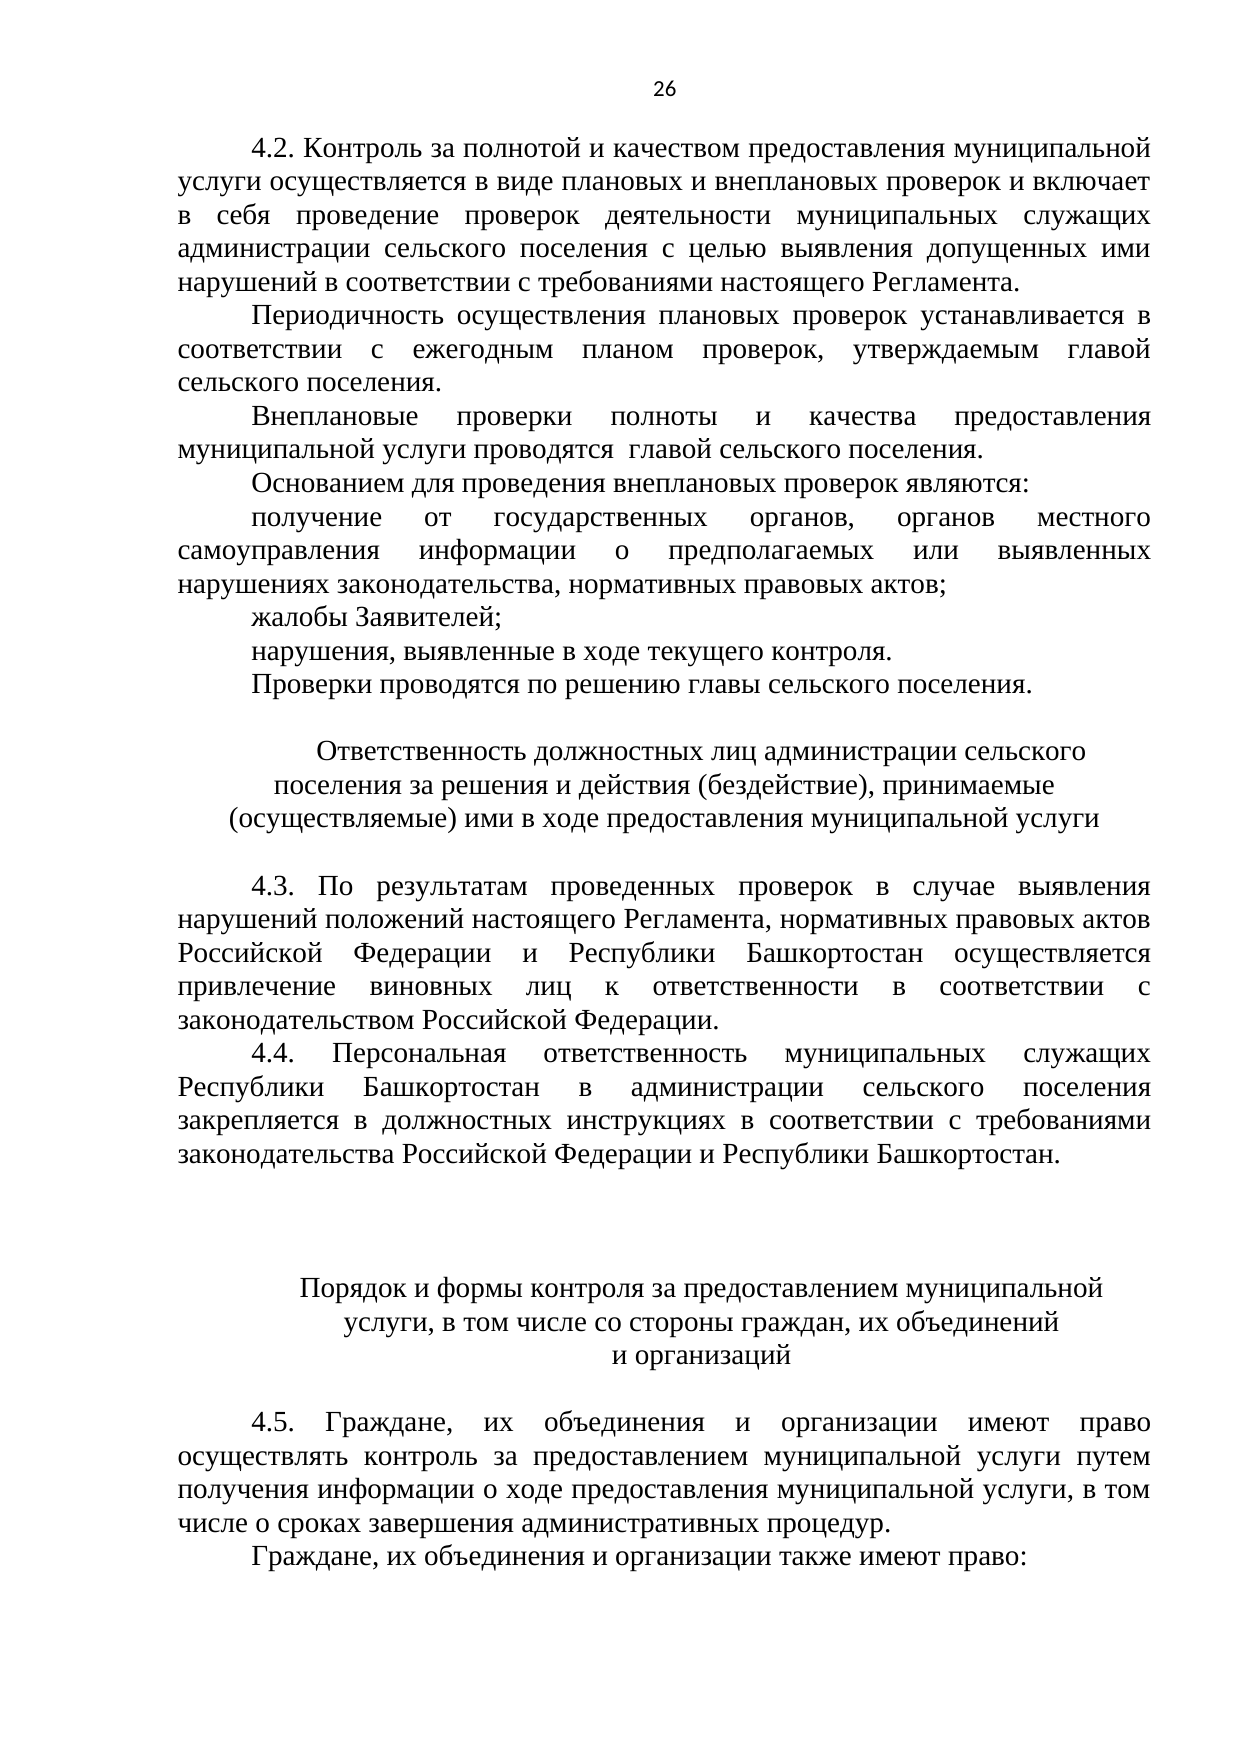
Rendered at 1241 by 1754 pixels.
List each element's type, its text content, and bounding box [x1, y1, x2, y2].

text Порядок и формы контроля за предоставлением муниципальной [177, 1270, 1152, 1304]
text услуги, в том числе со стороны граждан, их объединений [177, 1304, 1152, 1337]
text 4.3. По результатам проведенных проверок в случае выявления нарушений положений настоящего Регламента, нормативных правовых актов Российской Федерации и Республики Башкортостан осуществляется привлечение виновных лиц к ответственности в соответствии с законодательством Российской Федерации. [177, 868, 1152, 1035]
text и организаций [177, 1337, 1152, 1371]
text Проверки проводятся по решению главы сельского поселения. [177, 666, 1152, 700]
text 4.4. Персональная ответственность муниципальных служащих Республики Башкортостан в администрации сельского поселения закрепляется в должностных инструкциях в соответствии с требованиями законодательства Российской Федерации и Республики Башкортостан. [177, 1035, 1152, 1169]
text получение от государственных органов, органов местного самоуправления информации о предполагаемых или выявленных нарушениях законодательства, нормативных правовых актов; [177, 499, 1152, 599]
text Внеплановые проверки полноты и качества предоставления муниципальной услуги проводятся главой сельского поселения. [177, 398, 1152, 465]
text 4.2. Контроль за полнотой и качеством предоставления муниципальной услуги осуществляется в виде плановых и внеплановых проверок и включает в себя проведение проверок деятельности муниципальных служащих администрации сельского поселения с целью выявления допущенных ими нарушений в соответствии с требованиями настоящего Регламента. [177, 130, 1152, 297]
text Основанием для проведения внеплановых проверок являются: [177, 465, 1152, 499]
text нарушения, выявленные в ходе текущего контроля. [177, 633, 1152, 666]
text 4.5. Граждане, их объединения и организации имеют право осуществлять контроль за предоставлением муниципальной услуги путем получения информации о ходе предоставления муниципальной услуги, в том числе о сроках завершения административных процедур. [177, 1404, 1152, 1538]
text жалобы Заявителей; [177, 599, 1152, 633]
text Ответственность должностных лиц администрации сельского поселения за решения и действия (бездействие), принимаемые (осуществляемые) ими в ходе предоставления муниципальной услуги [177, 733, 1152, 834]
text Граждане, их объединения и организации также имеют право: [177, 1538, 1152, 1572]
text Периодичность осуществления плановых проверок устанавливается в соответствии с ежегодным планом проверок, утверждаемым главой сельского поселения. [177, 297, 1152, 398]
